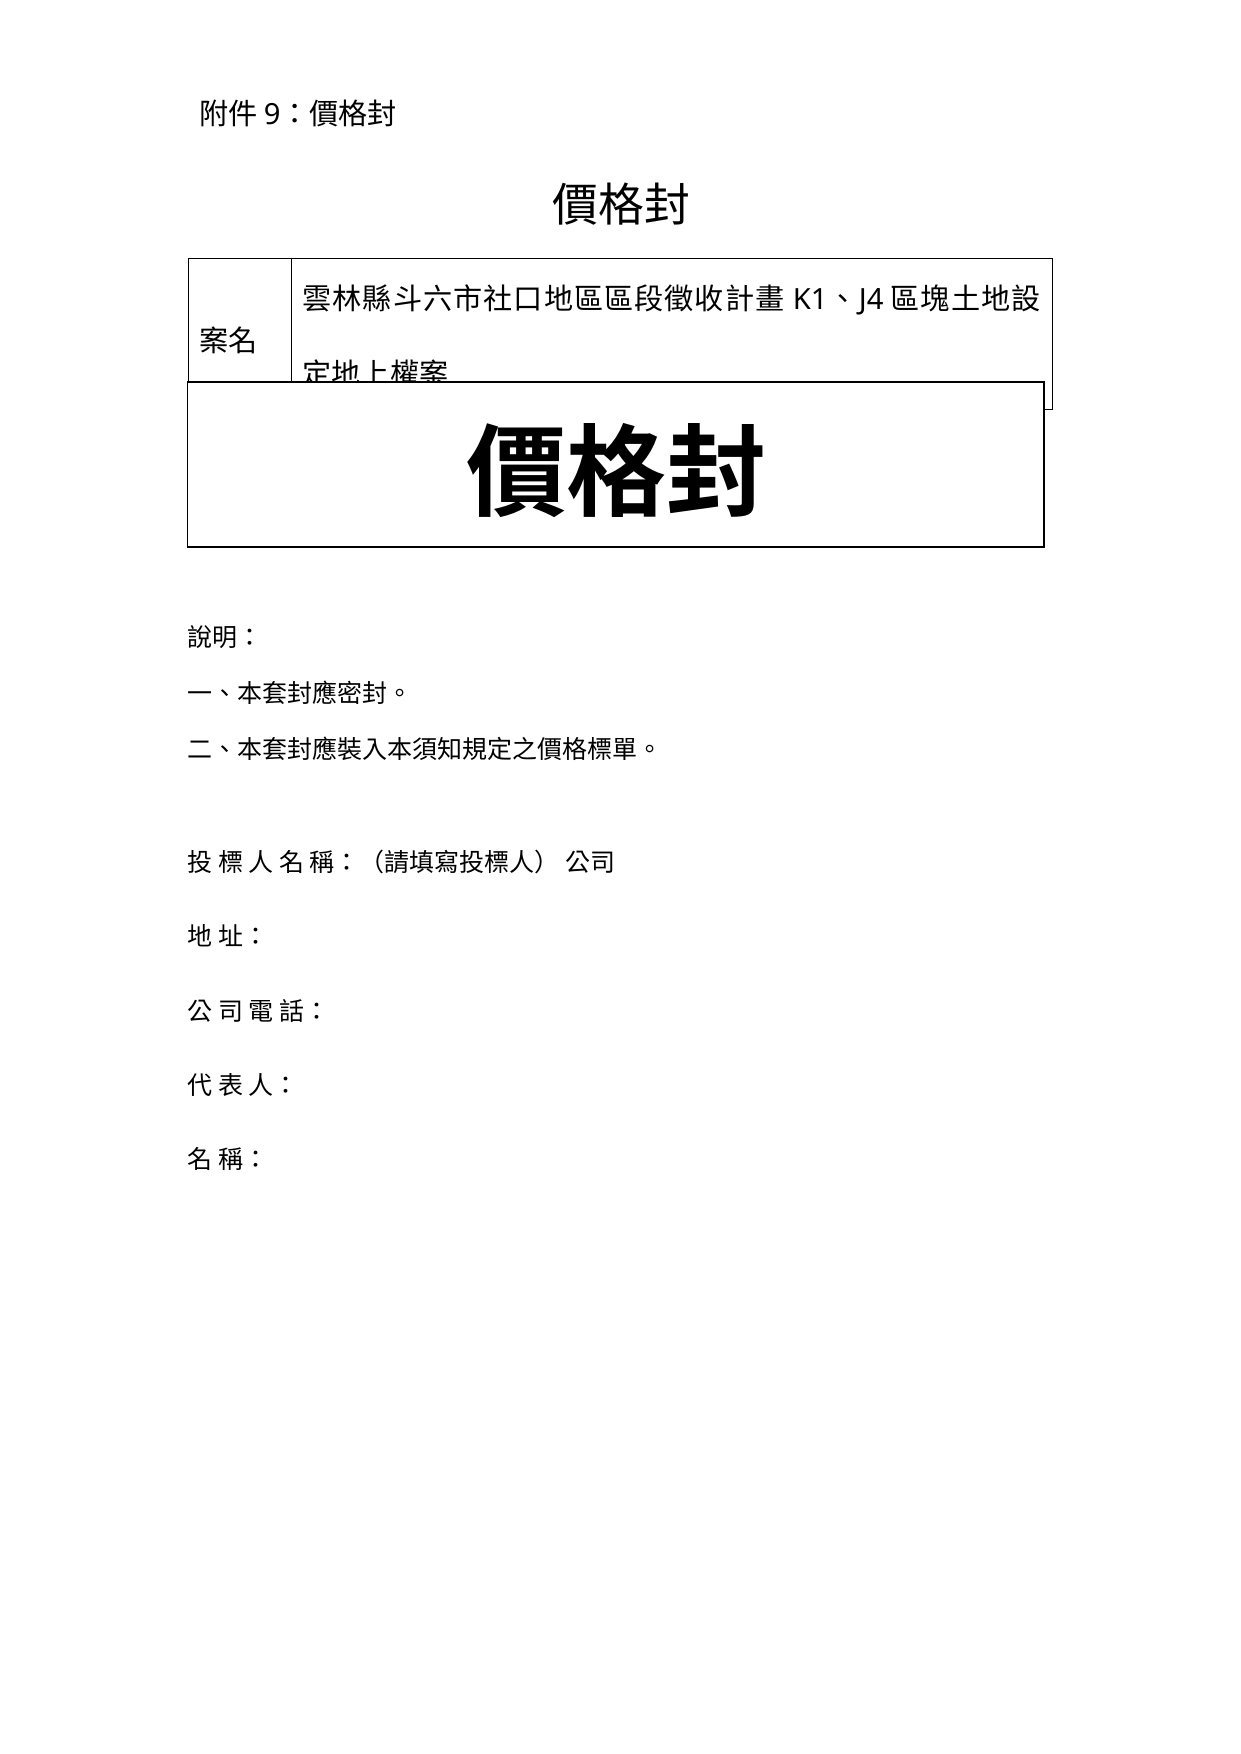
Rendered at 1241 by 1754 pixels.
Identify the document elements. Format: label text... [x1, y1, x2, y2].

text 代 表 人： [187, 1065, 1053, 1102]
table_header 案名 [189, 259, 291, 381]
text 一、本套封應密封。 [187, 673, 1053, 710]
text 說明： [187, 617, 1053, 654]
text 二、本套封應裝入本須知規定之價格標單。 [187, 729, 1053, 767]
table_header 雲林縣斗六市社口地區區段徵收計畫K1、J4區塊土地設定地上權案 [292, 259, 1052, 409]
text 價格封 [187, 164, 1055, 239]
text 投 標 人 名 稱：（請填寫投標人） 公司 [187, 842, 1053, 879]
text 公 司 電 話： [187, 990, 1053, 1028]
text 名 稱： [187, 1139, 1053, 1177]
text 地 址： [187, 916, 1053, 953]
